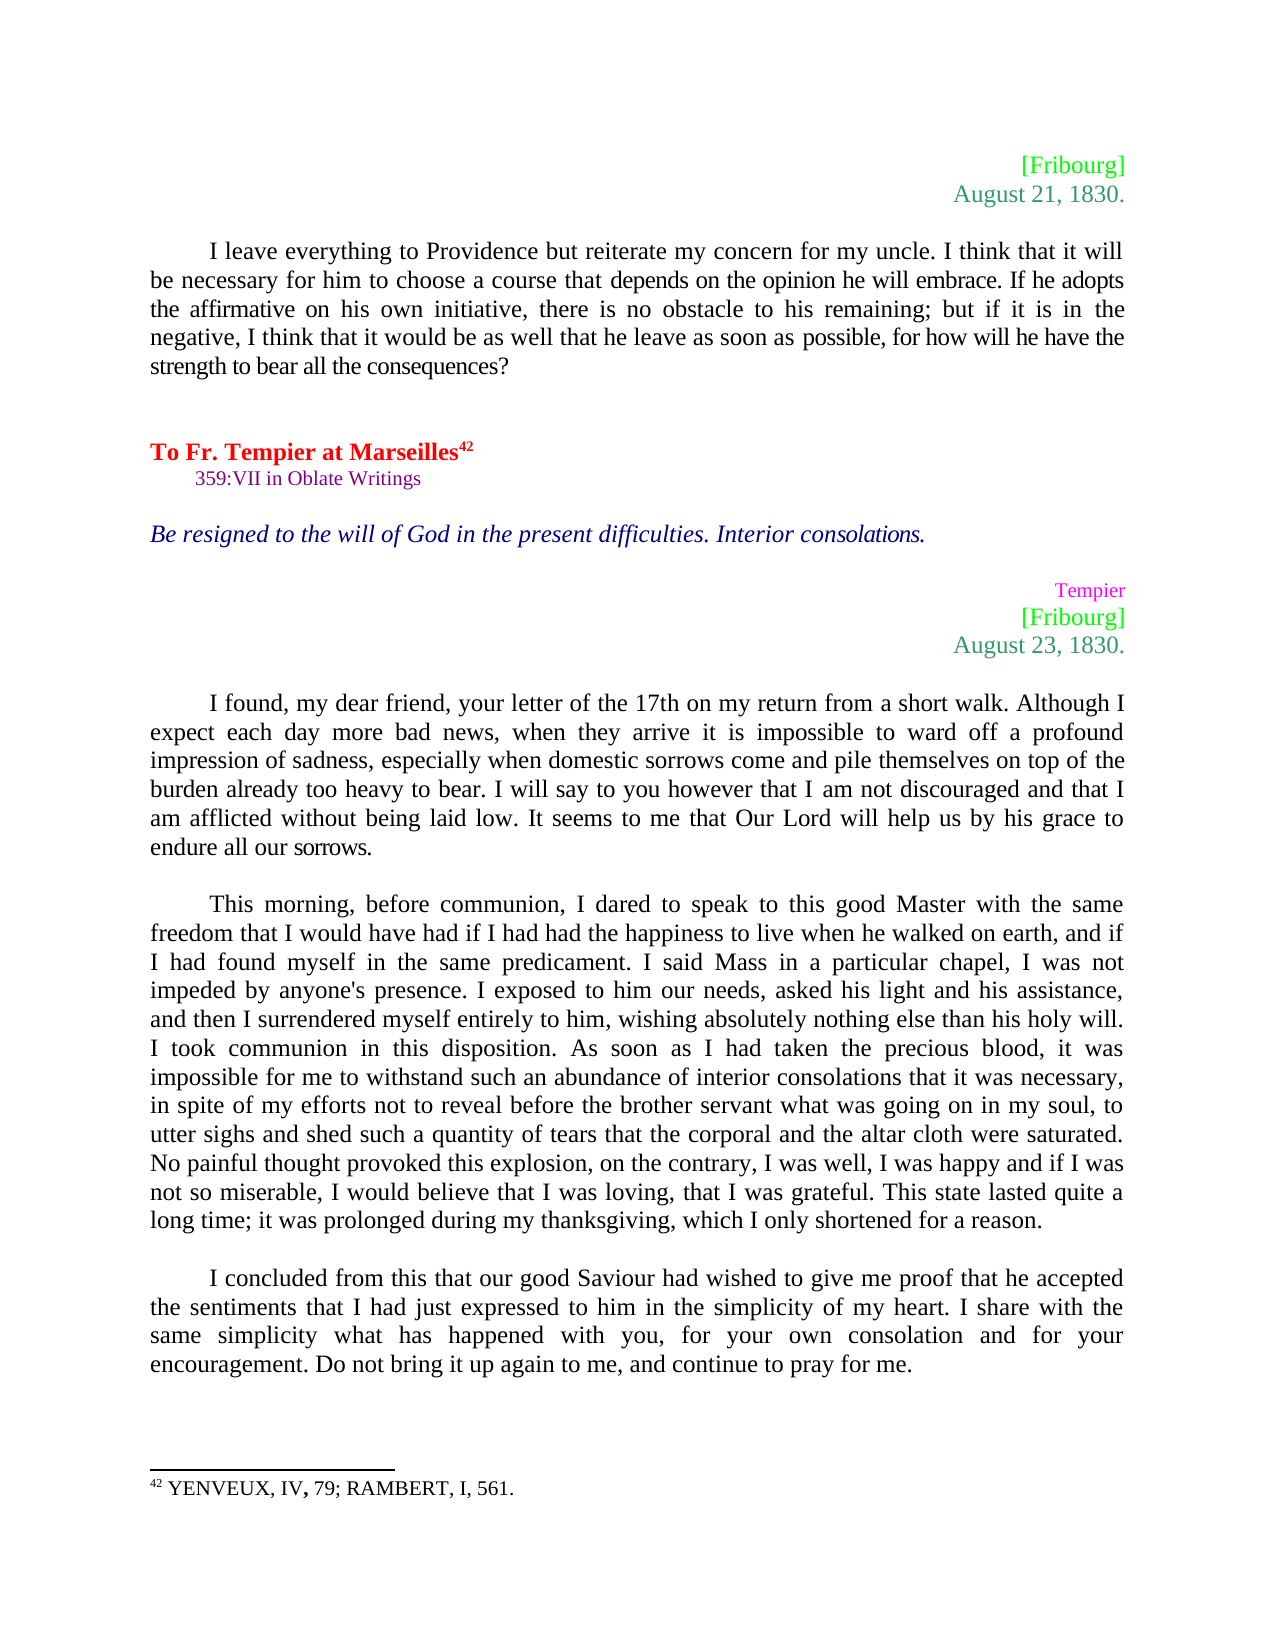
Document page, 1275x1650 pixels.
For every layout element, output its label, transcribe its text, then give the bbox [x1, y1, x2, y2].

text [Fribourg] [465, 602, 1125, 630]
title To Fr. Tempier at Marseilles [150, 437, 1125, 466]
text [Fribourg] [465, 150, 1125, 179]
text 359:VII in Oblate Writings [150, 466, 1125, 490]
text Be resigned to the will of God in the present difficulties. Interior consolations. [150, 519, 1125, 548]
text I concluded from this that our good Saviour had wished to give me proof that he accepted the sentiments that I had just expressed to him in the simplicity of my heart. I share with the same simplicity what has happened with you, for your own consolation and for your encouragement. Do not bring it up again to me, and continue to pray for me. [150, 1263, 1125, 1378]
text This morning, before communion, I dared to speak to this good Master with the same freedom that I would have had if I had had the happiness to live when he walked on earth, and if I had found myself in the same predicament. I said Mass in a particular chapel, I was not impeded by anyone's presence. I exposed to him our needs, asked his light and his assistance, and then I surrendered myself entirely to him, wishing absolutely nothing else than his holy will. I took communion in this disposition. As soon as I had taken the precious blood, it was impossible for me to withstand such an abundance of interior consolations that it was necessary, in spite of my efforts not to reveal before the brother servant what was going on in my soul, to utter sighs and shed such a quantity of tears that the corporal and the altar cloth were saturated. No painful thought provoked this explosion, on the contrary, I was well, I was happy and if I was not so miserable, I would believe that I was loving, that I was grateful. This state lasted quite a long time; it was prolonged during my thanksgiving, which I only shortened for a reason. [150, 889, 1125, 1234]
text August 21, 1830. [150, 179, 1125, 207]
text Tempier [465, 577, 1125, 602]
text I leave everything to Providence but reiterate my concern for my uncle. I think that it will be necessary for him to choose a course that depends on the opinion he will embrace. If he adopts the affirmative on his own initiative, there is no obstacle to his remaining; but if it is in the negative, I think that it would be as well that he leave as soon as possible, for how will he have the strength to bear all the consequences? [150, 236, 1125, 380]
text I found, my dear friend, your letter of the 17th on my return from a short walk. Although I expect each day more bad news, when they arrive it is impossible to ward off a profound impression of sadness, especially when domestic sorrows come and pile themselves on top of the burden already too heavy to bear. I will say to you however that I am not discouraged and that I am afflicted without being laid low. It seems to me that Our Lord will help us by his grace to endure all our sorrows. [150, 688, 1125, 860]
text August 23, 1830. [150, 630, 1125, 659]
